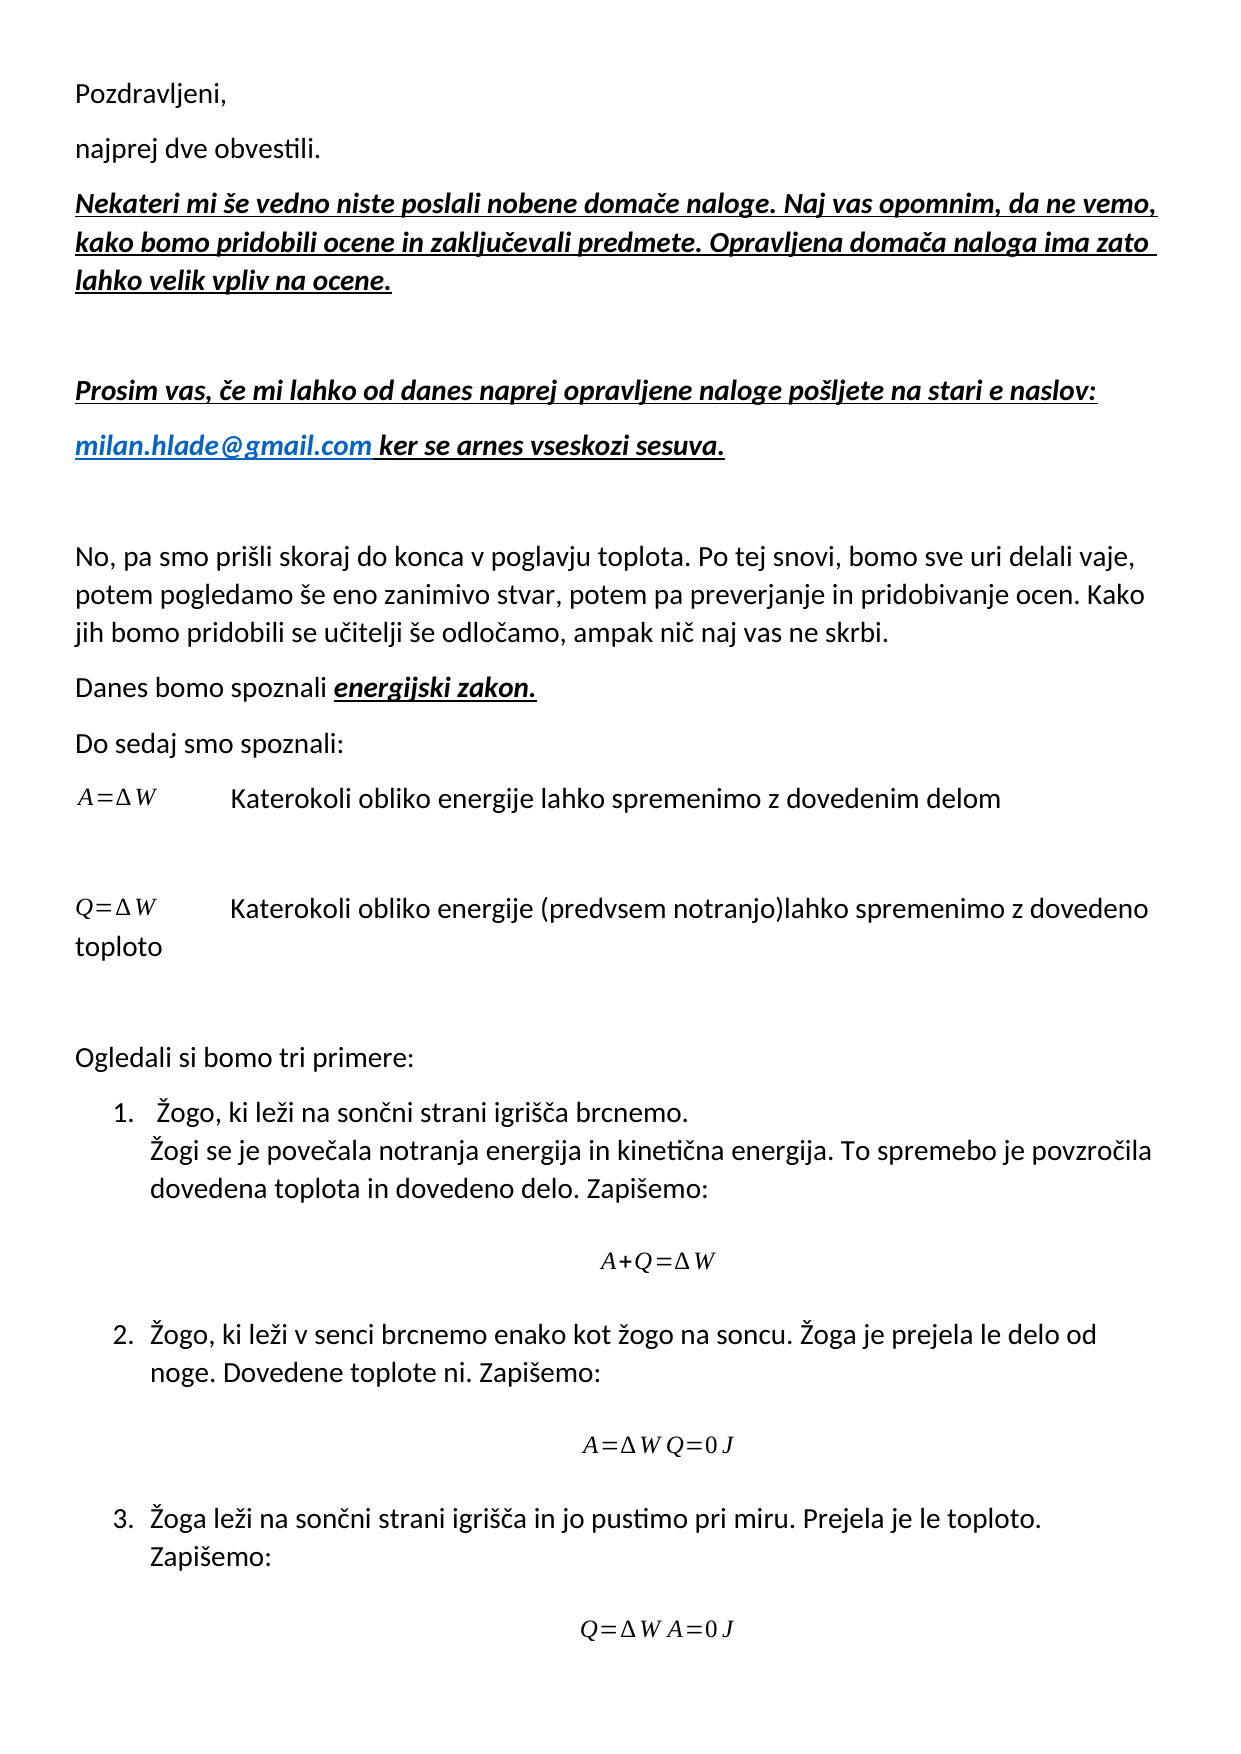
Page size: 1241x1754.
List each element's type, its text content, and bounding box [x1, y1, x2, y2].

text No, pa smo prišli skoraj do konca v poglavju toplota. Po tej snovi, bomo sve uri delali vaje, potem pogledamo še eno zanimivo stvar, potem pa preverjanje in pridobivanje ocen. Kako jih bomo pridobili se učitelji še odločamo, ampak nič naj vas ne skrbi. [75, 538, 1165, 650]
text Prosim vas, če mi lahko od danes naprej opravljene naloge pošljete na stari e naslov: [75, 372, 1165, 408]
text milan.hlade@gmail.com ker se arnes vseskozi sesuva. [75, 427, 1165, 463]
text Danes bomo spoznali energijski zakon. [75, 669, 1165, 705]
text Pozdravljeni, [75, 75, 1165, 111]
list Žogo, ki leži v senci brcnemo enako kot žogo na soncu. Žoga je prejela le delo od noge. Dovedene toplote ni. Zapišemo: [112, 1316, 1165, 1390]
list Žoga leži na sončni strani igrišča in jo pustimo pri miru. Prejela je le toploto. Zapišemo: [112, 1500, 1165, 1574]
text Ogledali si bomo tri primere: [75, 1039, 1165, 1074]
text Katerokoli obliko energije lahko spremenimo z dovedenim delom [75, 780, 1165, 815]
list Žogo, ki leži na sončni strani igrišča brcnemo. [112, 1094, 1165, 1129]
text Do sedaj smo spoznali: [75, 725, 1165, 760]
list Žogi se je povečala notranja energija in kinetična energija. To spremebo je povzročila dovedena toplota in dovedeno delo. Zapišemo: [150, 1132, 1165, 1206]
text Nekateri mi še vedno niste poslali nobene domače naloge. Naj vas opomnim, da ne vemo, kako bomo pridobili ocene in zaključevali predmete. Opravljena domača naloga ima zato lahko velik vpliv na ocene. [75, 185, 1165, 298]
text Katerokoli obliko energije (predvsem notranjo)lahko spremenimo z dovedeno toploto [75, 890, 1165, 964]
text najprej dve obvestili. [75, 130, 1165, 166]
